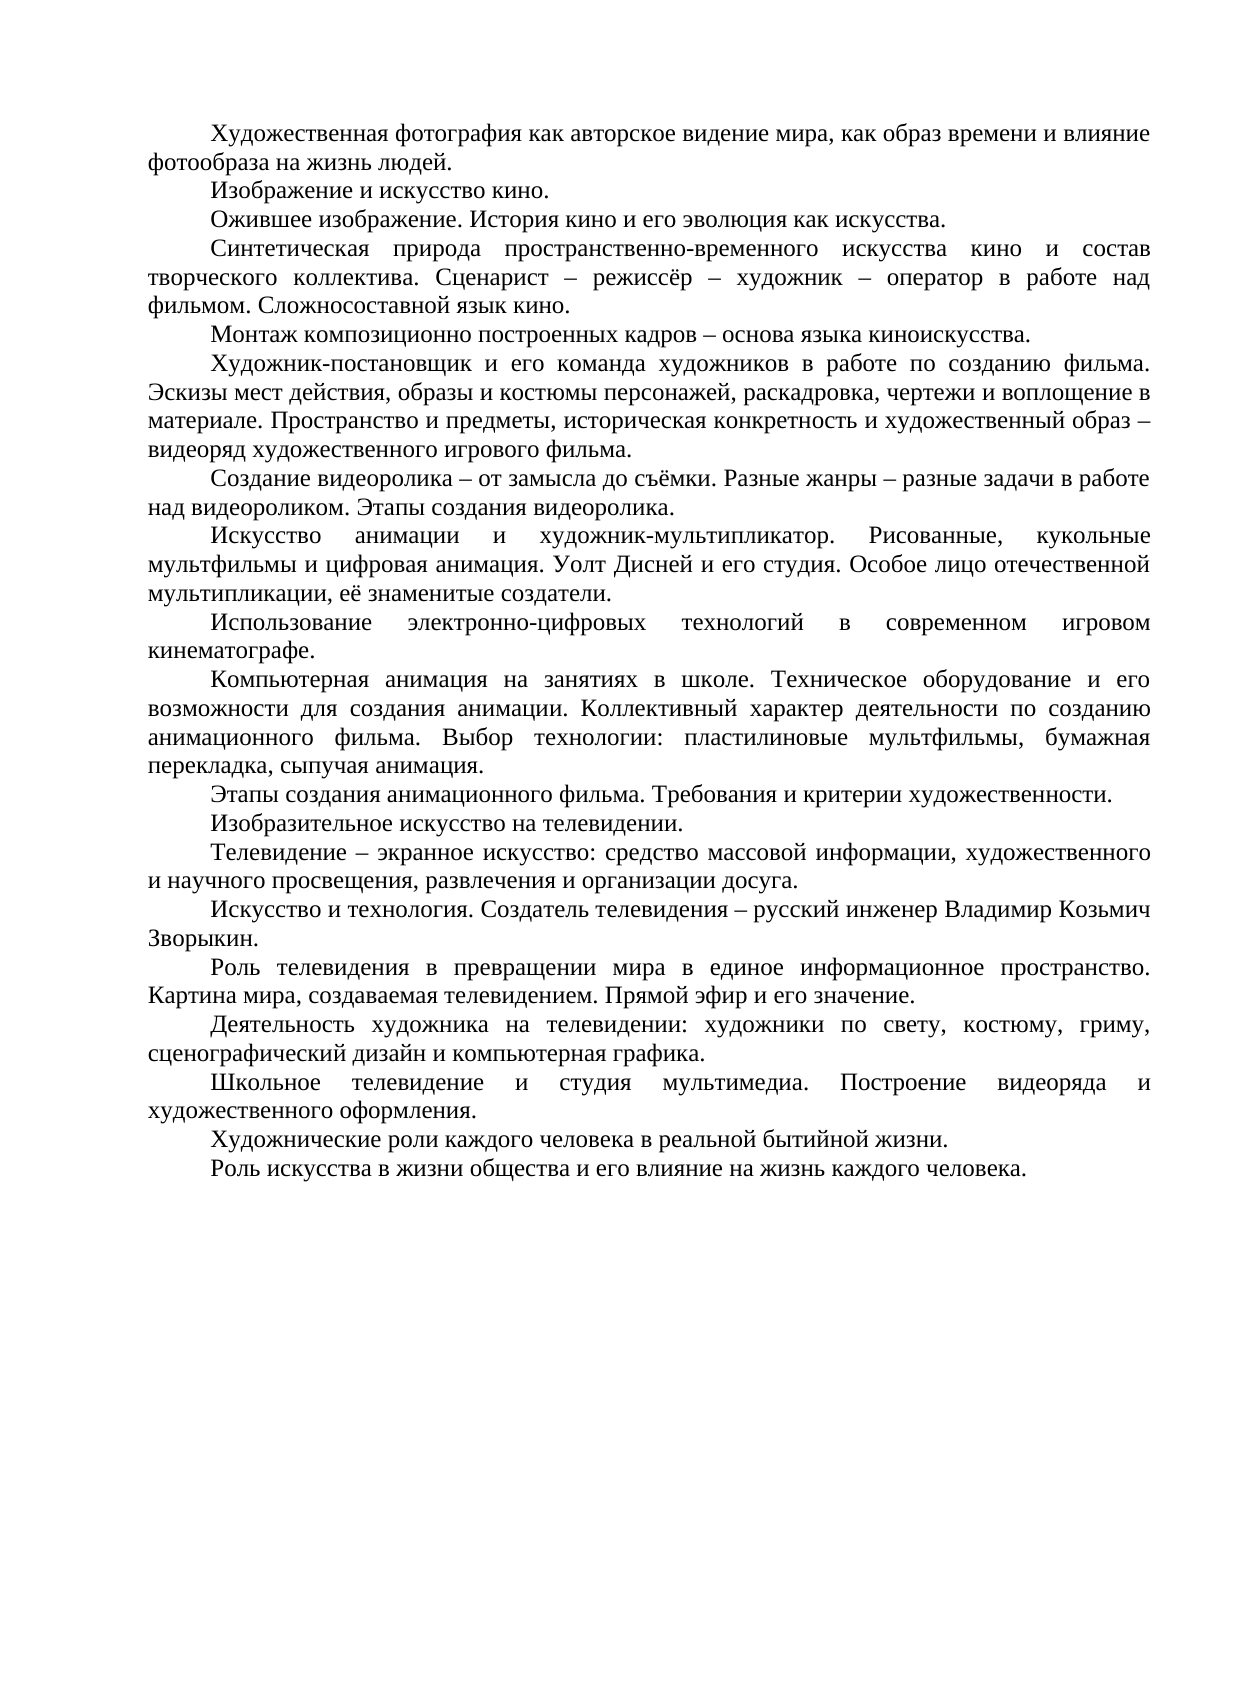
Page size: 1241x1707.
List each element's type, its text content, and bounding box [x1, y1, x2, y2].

text Художественная фотография как авторское видение мира, как образ времени и влияние фотообраза на жизнь людей. [148, 118, 1152, 176]
text Искусство и технология. Создатель телевидения – русский инженер Владимир Козьмич Зворыкин. [148, 894, 1152, 952]
text Художник-постановщик и его команда художников в работе по созданию фильма. Эскизы мест действия, образы и костюмы персонажей, раскадровка, чертежи и воплощение в материале. Пространство и предметы, историческая конкретность и художественный образ – видеоряд художественного игрового фильма. [148, 348, 1152, 463]
text Роль искусства в жизни общества и его влияние на жизнь каждого человека. [148, 1153, 1152, 1182]
text Изобразительное искусство на телевидении. [148, 808, 1152, 837]
text Монтаж композиционно построенных кадров – основа языка киноискусства. [148, 319, 1152, 348]
text Ожившее изображение. История кино и его эволюция как искусства. [148, 204, 1152, 233]
text Использование электронно-цифровых технологий в современном игровом кинематографе. [148, 607, 1152, 664]
text Этапы создания анимационного фильма. Требования и критерии художественности. [148, 779, 1152, 808]
text Создание видеоролика – от замысла до съёмки. Разные жанры – разные задачи в работе над видеороликом. Этапы создания видеоролика. [148, 463, 1152, 521]
text Искусство анимации и художник-мультипликатор. Рисованные, кукольные мультфильмы и цифровая анимация. Уолт Дисней и его студия. Особое лицо отечественной мультипликации, её знаменитые создатели. [148, 521, 1152, 607]
text Изображение и искусство кино. [148, 176, 1152, 204]
text Синтетическая природа пространственно-временного искусства кино и состав творческого коллектива. Сценарист – режиссёр – художник – оператор в работе над фильмом. Сложносоставной язык кино. [148, 233, 1152, 319]
text Деятельность художника на телевидении: художники по свету, костюму, гриму, сценографический дизайн и компьютерная графика. [148, 1009, 1152, 1067]
text Телевидение – экранное искусство: средство массовой информации, художественного и научного просвещения, развлечения и организации досуга. [148, 837, 1152, 894]
text Школьное телевидение и студия мультимедиа. Построение видеоряда и художественного оформления. [148, 1067, 1152, 1124]
text Роль телевидения в превращении мира в единое информационное пространство. Картина мира, создаваемая телевидением. Прямой эфир и его значение. [148, 952, 1152, 1009]
text Художнические роли каждого человека в реальной бытийной жизни. [148, 1124, 1152, 1153]
text Компьютерная анимация на занятиях в школе. Техническое оборудование и его возможности для создания анимации. Коллективный характер деятельности по созданию анимационного фильма. Выбор технологии: пластилиновые мультфильмы, бумажная перекладка, сыпучая анимация. [148, 664, 1152, 779]
